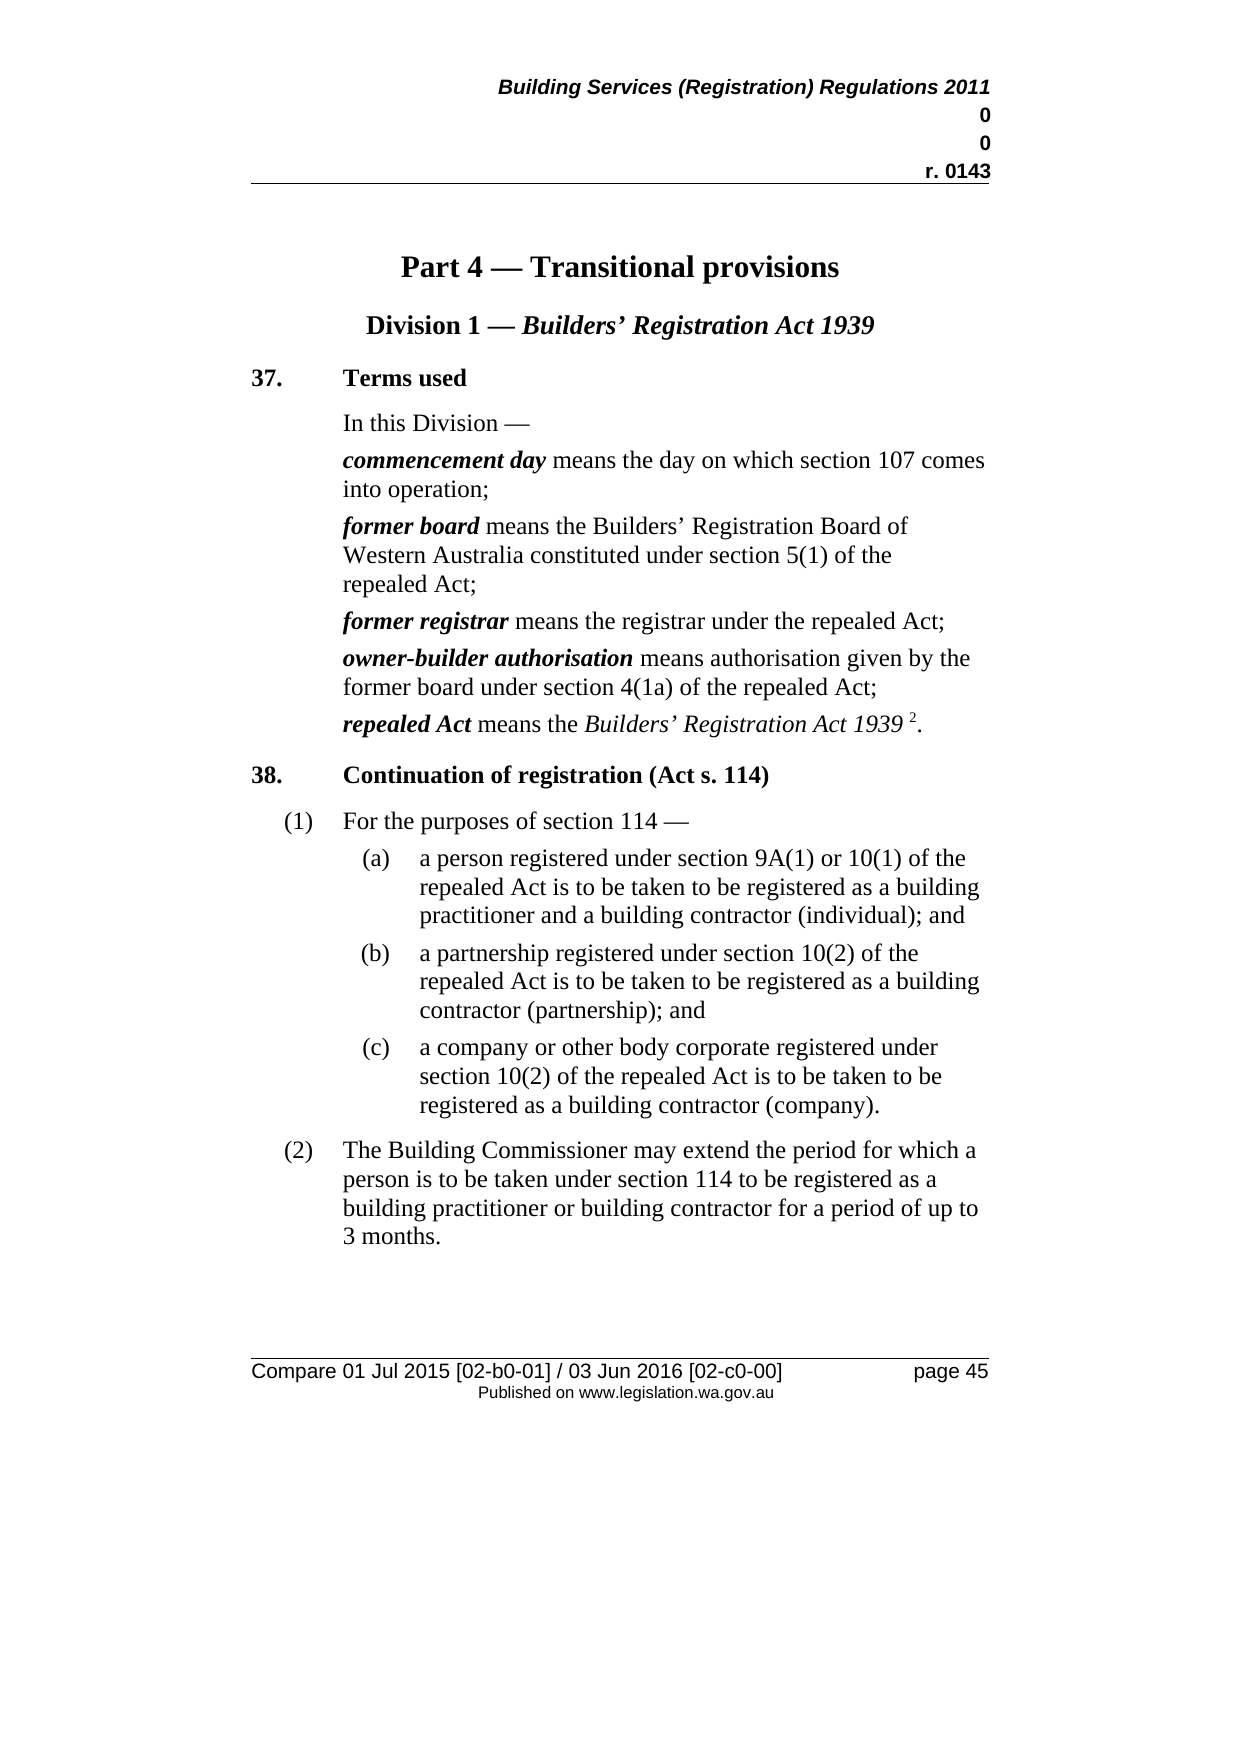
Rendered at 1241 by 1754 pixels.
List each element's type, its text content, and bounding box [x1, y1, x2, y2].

subtitle Part 4 — Transitional provisions [251, 248, 989, 284]
text former registrar means the registrar under the repealed Act; [251, 606, 989, 635]
text (2) The Building Commissioner may extend the period for which a person is to be taken under section 114 to be registered as a building practitioner or building contractor for a period of up to 3 months. [251, 1135, 989, 1250]
text owner-builder authorisation means authorisation given by the former board under section 4(1a) of the repealed Act; [251, 643, 989, 701]
subtitle 38. Continuation of registration (Act s. 114) [251, 761, 989, 789]
text (a) a person registered under section 9A(1) or 10(1) of the repealed Act is to be taken to be registered as a building practitioner and a building contractor (individual); and [251, 843, 989, 929]
text (c) a company or other body corporate registered under section 10(2) of the repealed Act is to be taken to be registered as a building contractor (company). [251, 1032, 989, 1118]
text (1) For the purposes of section 114 — [251, 806, 989, 835]
text repealed Act means the Builders’ Registration Act 1939 2. [251, 709, 989, 738]
text (b) a partnership registered under section 10(2) of the repealed Act is to be taken to be registered as a building contractor (partnership); and [251, 938, 989, 1024]
subtitle 37. Terms used [251, 363, 989, 392]
text In this Division — [251, 408, 989, 437]
subtitle Division 1 — Builders’ Registration Act 1939 [251, 309, 989, 340]
text commencement day means the day on which section 107 comes into operation; [251, 446, 989, 503]
text former board means the Builders’ Registration Board of Western Australia constituted under section 5(1) of the repealed Act; [251, 511, 989, 598]
